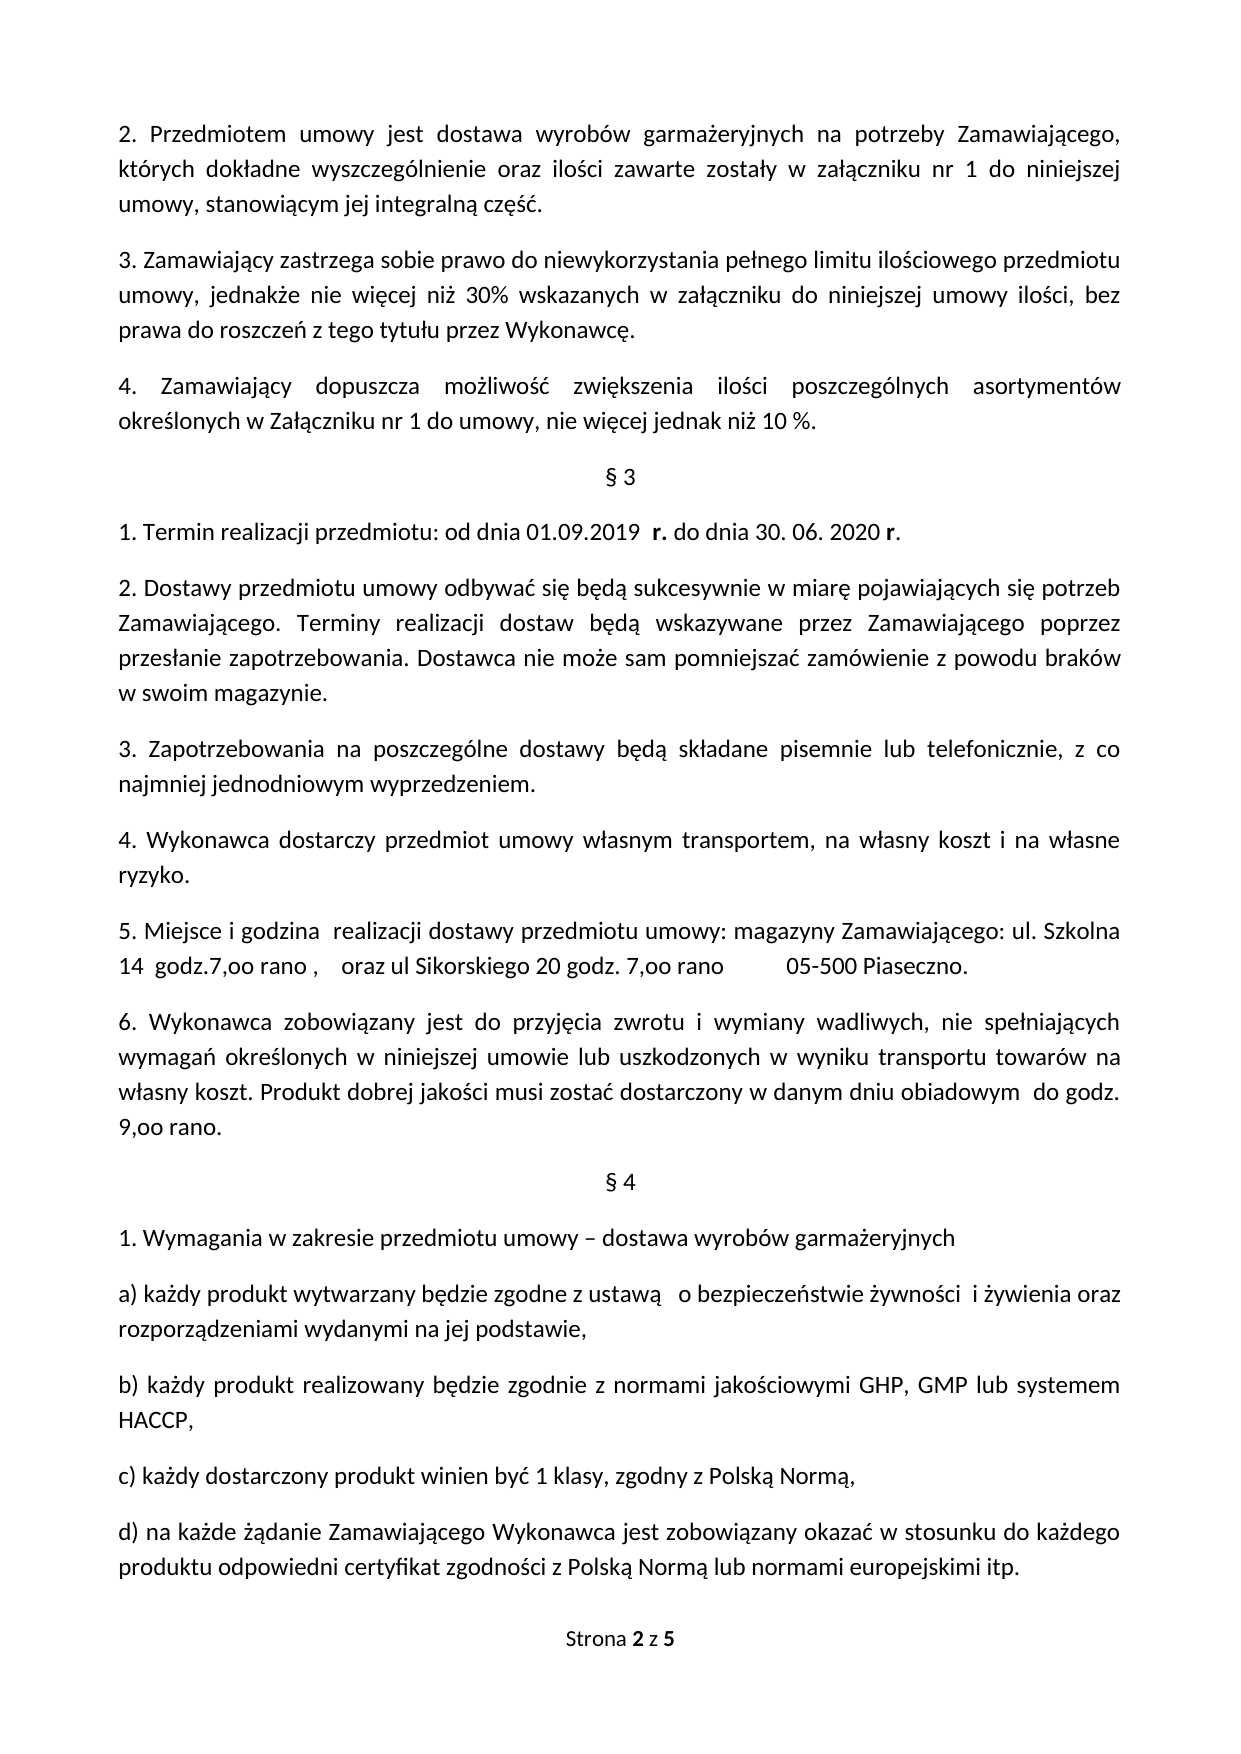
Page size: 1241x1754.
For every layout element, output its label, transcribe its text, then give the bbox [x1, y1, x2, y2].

text 2. Przedmiotem umowy jest dostawa wyrobów garmażeryjnych na potrzeby Zamawiającego, których dokładne wyszczególnienie oraz ilości zawarte zostały w załączniku nr 1 do niniejszej umowy, stanowiącym jej integralną część. [118, 118, 1122, 219]
text 2. Dostawy przedmiotu umowy odbywać się będą sukcesywnie w miarę pojawiających się potrzeb Zamawiającego. Terminy realizacji dostaw będą wskazywane przez Zamawiającego poprzez przesłanie zapotrzebowania. Dostawca nie może sam pomniejszać zamówienie z powodu braków w swoim magazynie. [118, 572, 1122, 708]
text 4. Zamawiający dopuszcza możliwość zwiększenia ilości poszczególnych asortymentów określonych w Załączniku nr 1 do umowy, nie więcej jednak niż 10 %. [118, 370, 1122, 435]
text 5. Miejsce i godzina realizacji dostawy przedmiotu umowy: magazyny Zamawiającego: ul. Szkolna 14 godz.7,oo rano , oraz ul Sikorskiego 20 godz. 7,oo rano 05-500 Piaseczno. [118, 915, 1122, 980]
text b) każdy produkt realizowany będzie zgodnie z normami jakościowymi GHP, GMP lub systemem HACCP, [118, 1369, 1122, 1434]
text 4. Wykonawca dostarczy przedmiot umowy własnym transportem, na własny koszt i na własne ryzyko. [118, 824, 1122, 889]
text § 3 [118, 461, 1122, 491]
text 6. Wykonawca zobowiązany jest do przyjęcia zwrotu i wymiany wadliwych, nie spełniających wymagań określonych w niniejszej umowie lub uszkodzonych w wyniku transportu towarów na własny koszt. Produkt dobrej jakości musi zostać dostarczony w danym dniu obiadowym do godz. 9,oo rano. [118, 1006, 1122, 1141]
text 3. Zapotrzebowania na poszczególne dostawy będą składane pisemnie lub telefonicznie, z co najmniej jednodniowym wyprzedzeniem. [118, 733, 1122, 799]
text 1. Wymagania w zakresie przedmiotu umowy – dostawa wyrobów garmażeryjnych [118, 1222, 1122, 1253]
text c) każdy dostarczony produkt winien być 1 klasy, zgodny z Polską Normą, [118, 1460, 1122, 1490]
text a) każdy produkt wytwarzany będzie zgodne z ustawą o bezpieczeństwie żywności i żywienia oraz rozporządzeniami wydanymi na jej podstawie, [118, 1278, 1122, 1344]
text 3. Zamawiający zastrzega sobie prawo do niewykorzystania pełnego limitu ilościowego przedmiotu umowy, jednakże nie więcej niż 30% wskazanych w załączniku do niniejszej umowy ilości, bez prawa do roszczeń z tego tytułu przez Wykonawcę. [118, 244, 1122, 344]
text d) na każde żądanie Zamawiającego Wykonawca jest zobowiązany okazać w stosunku do każdego produktu odpowiedni certyfikat zgodności z Polską Normą lub normami europejskimi itp. [118, 1516, 1122, 1581]
text § 4 [118, 1166, 1122, 1197]
text 1. Termin realizacji przedmiotu: od dnia 01.09.2019 r. do dnia 30. 06. 2020 r. [118, 516, 1122, 547]
